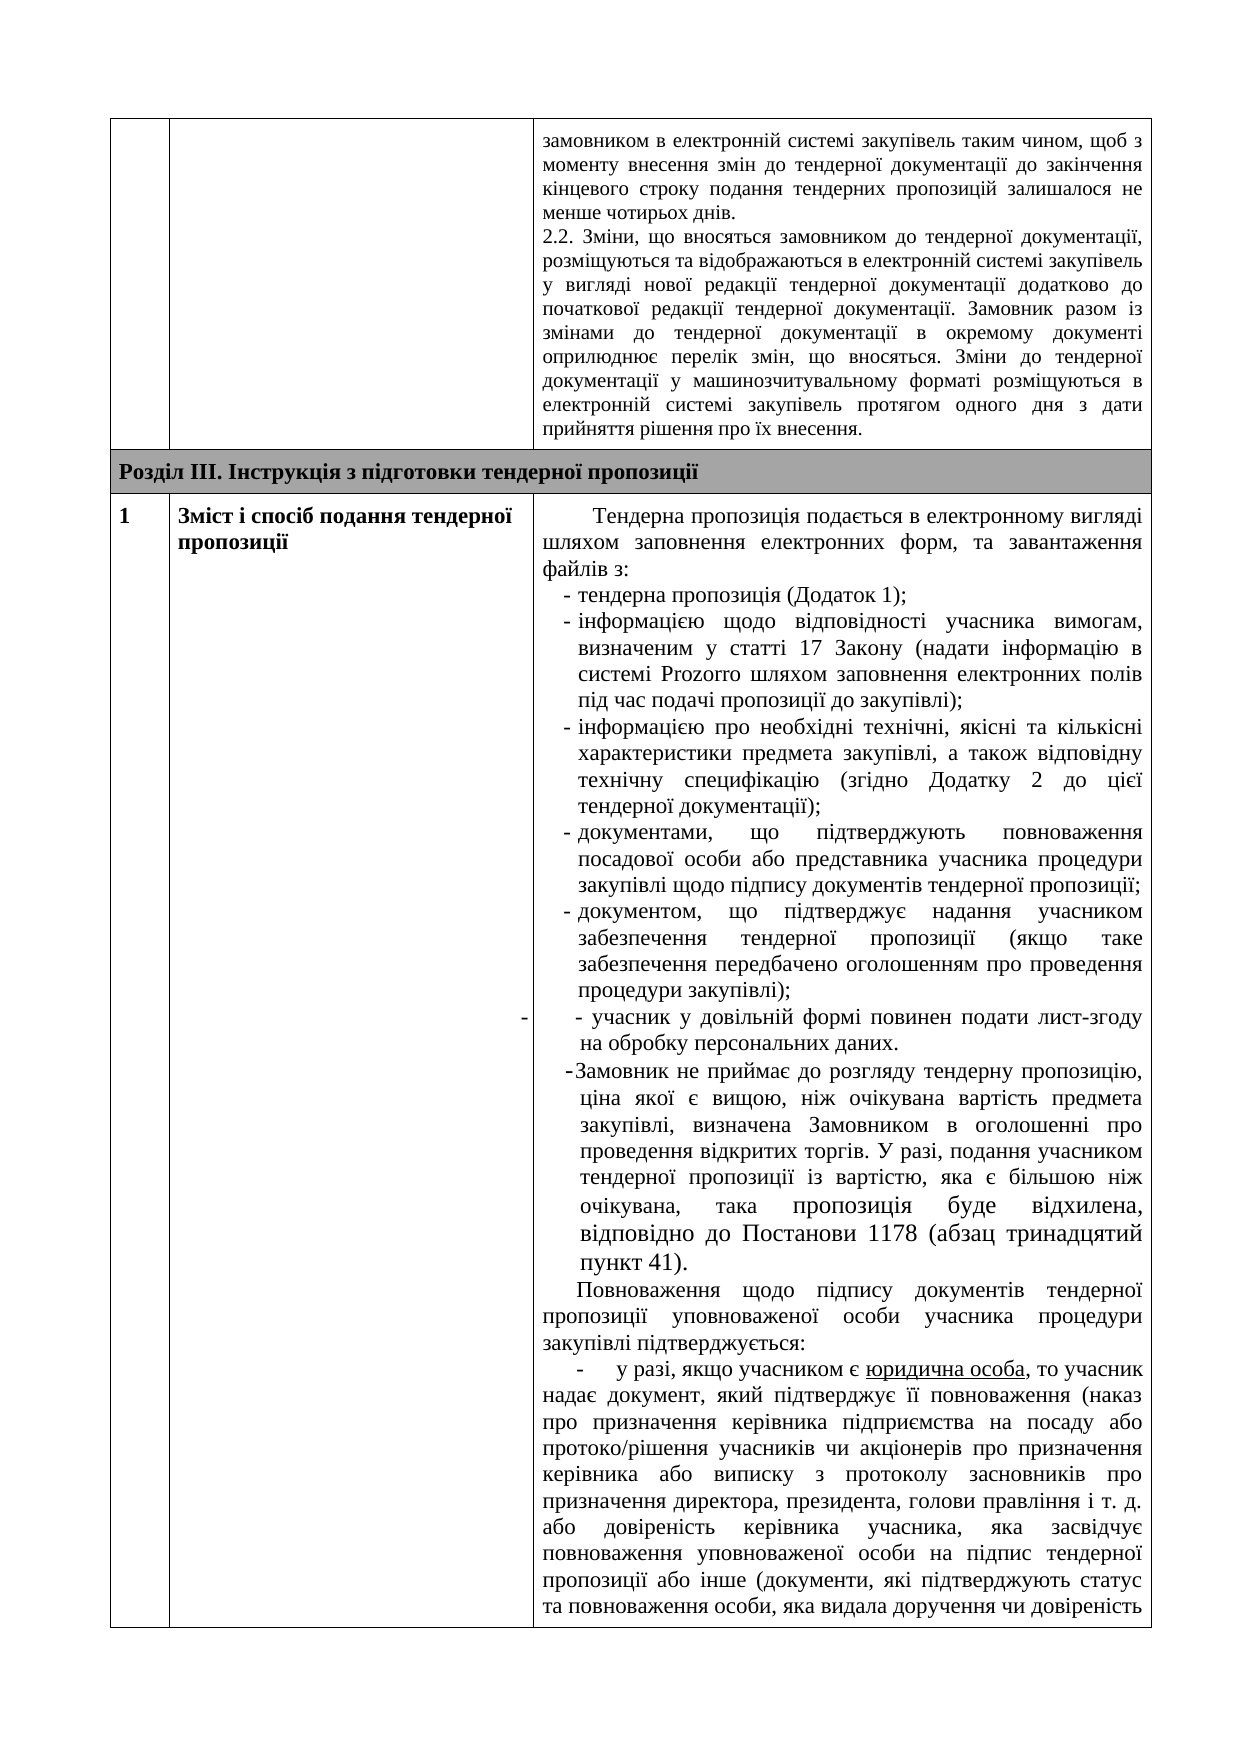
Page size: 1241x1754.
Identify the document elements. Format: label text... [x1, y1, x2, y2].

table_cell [534, 494, 1151, 1627]
table_cell Розділ ІІІ. Інструкція з підготовки тендерної пропозиції [111, 450, 1151, 493]
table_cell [170, 494, 533, 1627]
table_cell 2 [111, 119, 169, 449]
table_cell 1 [111, 494, 169, 1627]
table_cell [170, 119, 533, 449]
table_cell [534, 119, 1151, 449]
